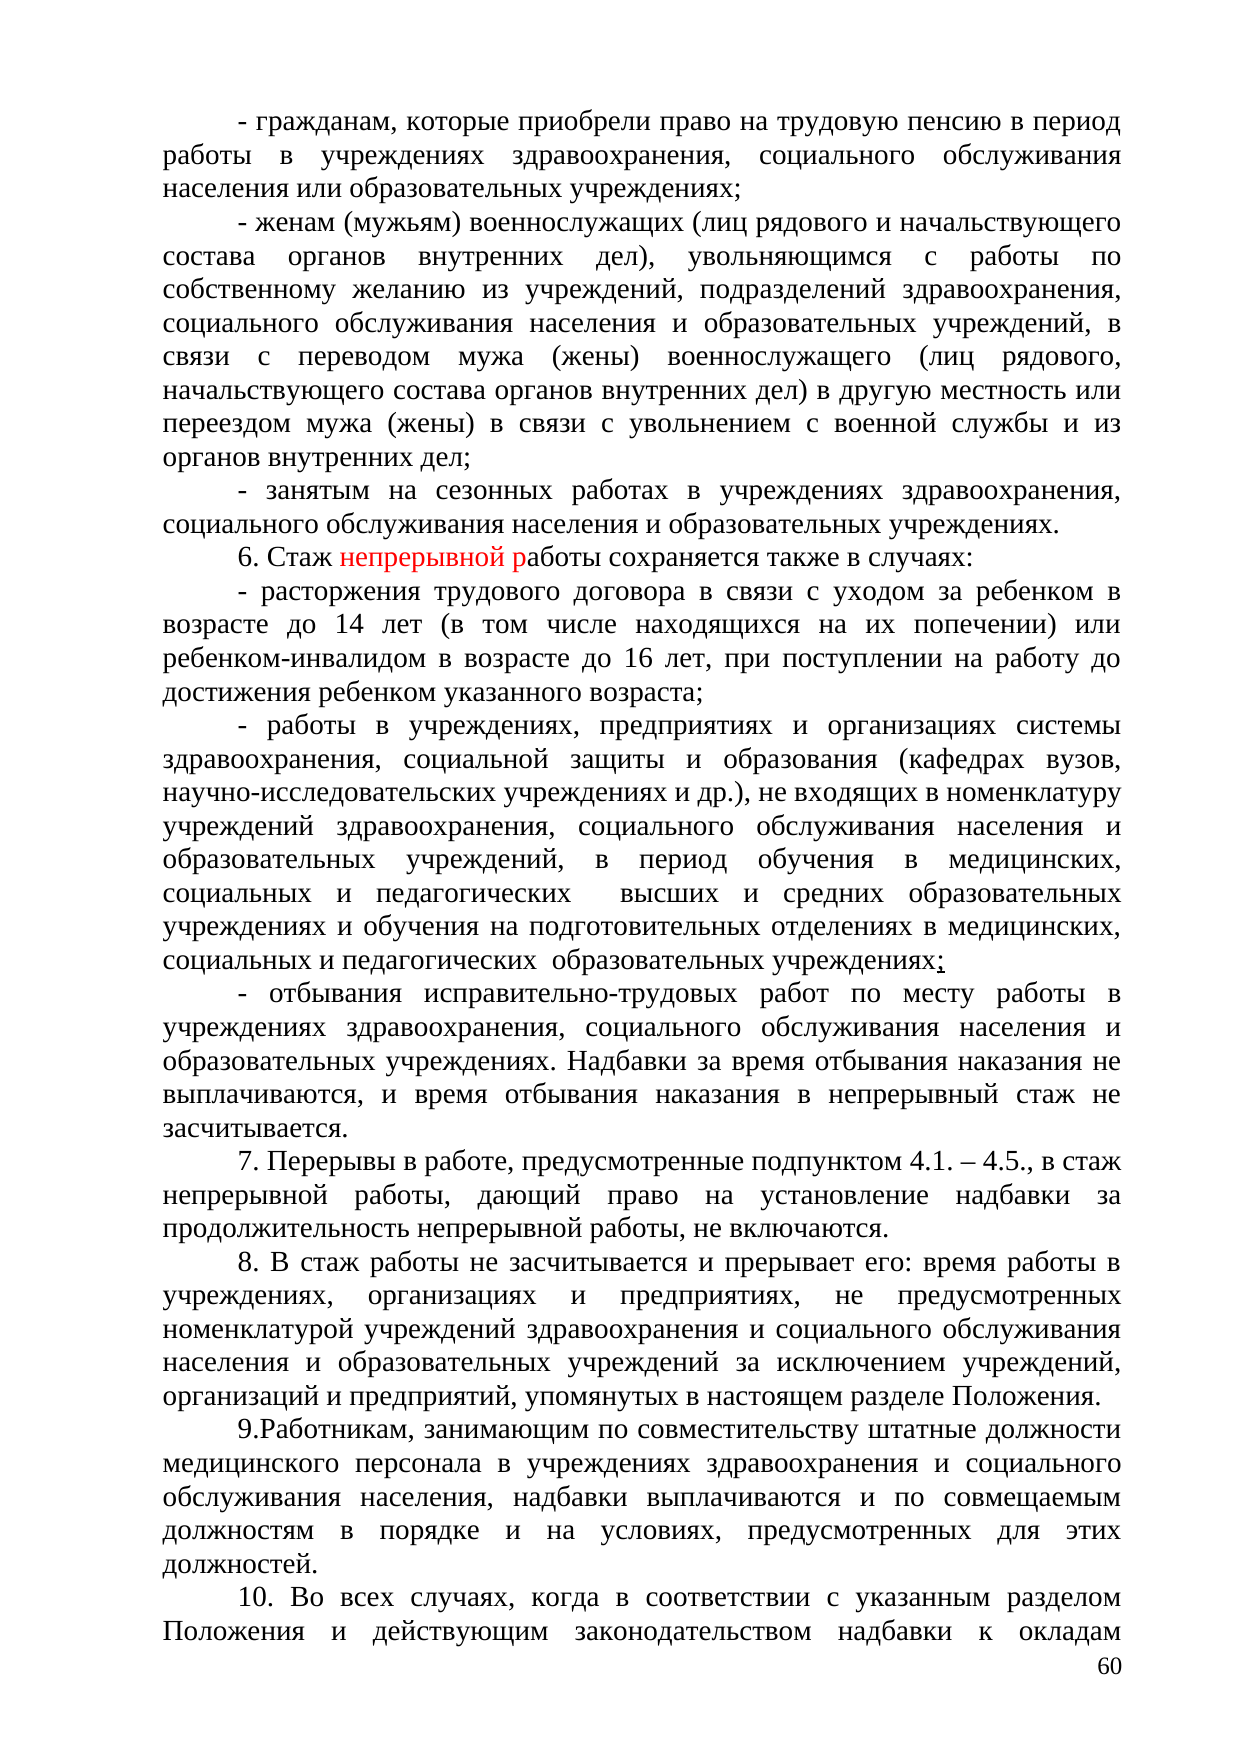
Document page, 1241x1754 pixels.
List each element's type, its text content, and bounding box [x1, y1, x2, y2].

text - отбывания исправительно-трудовых работ по месту работы в учреждениях здравоохранения, социального обслуживания населения и образовательных учреждениях. Надбавки за время отбывания наказания не выплачиваются, и время отбывания наказания в непрерывный стаж не засчитывается. [162, 976, 1122, 1143]
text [162, 1579, 1122, 1646]
text - гражданам, которые приобрели право на трудовую пенсию в период работы в учреждениях здравоохранения, социального обслуживания населения или образовательных учреждениях; [162, 103, 1122, 204]
text - занятым на сезонных работах в учреждениях здравоохранения, социального обслуживания населения и образовательных учреждениях. [162, 472, 1122, 539]
text - женам (мужьям) военнослужащих (лиц рядового и начальствующего состава органов внутренних дел), увольняющимся с работы по собственному желанию из учреждений, подразделений здравоохранения, социального обслуживания населения и образовательных учреждений, в связи с переводом мужа (жены) военнослужащего (лиц рядового, начальствующего состава органов внутренних дел) в другую местность или переездом мужа (жены) в связи с увольнением с военной службы и из органов внутренних дел; [162, 204, 1122, 472]
text 9.Работникам, занимающим по совместительству штатные должности медицинского персонала в учреждениях здравоохранения и социального обслуживания населения, надбавки выплачиваются и по совмещаемым должностям в порядке и на условиях, предусмотренных для этих должностей. [162, 1412, 1122, 1579]
text 8. В стаж работы не засчитывается и прерывает его: время работы в учреждениях, организациях и предприятиях, не предусмотренных номенклатурой учреждений здравоохранения и социального обслуживания населения и образовательных учреждений за исключением учреждений, организаций и предприятий, упомянутых в настоящем разделе Положения. [162, 1244, 1122, 1412]
text 6. Стаж непрерывной работы сохраняется также в случаях: [162, 539, 1122, 573]
text - расторжения трудового договора в связи с уходом за ребенком в возрасте до 14 лет (в том числе находящихся на их попечении) или ребенком-инвалидом в возрасте до 16 лет, при поступлении на работу до достижения ребенком указанного возраста; [162, 573, 1122, 707]
text - работы в учреждениях, предприятиях и организациях системы здравоохранения, социальной защиты и образования (кафедрах вузов, научно-исследовательских учреждениях и др.), не входящих в номенклатуру учреждений здравоохранения, социального обслуживания населения и образовательных учреждений, в период обучения в медицинских, социальных и педагогических высших и средних образовательных учреждениях и обучения на подготовительных отделениях в медицинских, социальных и педагогических образовательных учреждениях; [162, 707, 1122, 976]
text 7. Перерывы в работе, предусмотренные подпунктом 4.1. – 4.5., в стаж непрерывной работы, дающий право на установление надбавки за продолжительность непрерывной работы, не включаются. [162, 1143, 1122, 1244]
